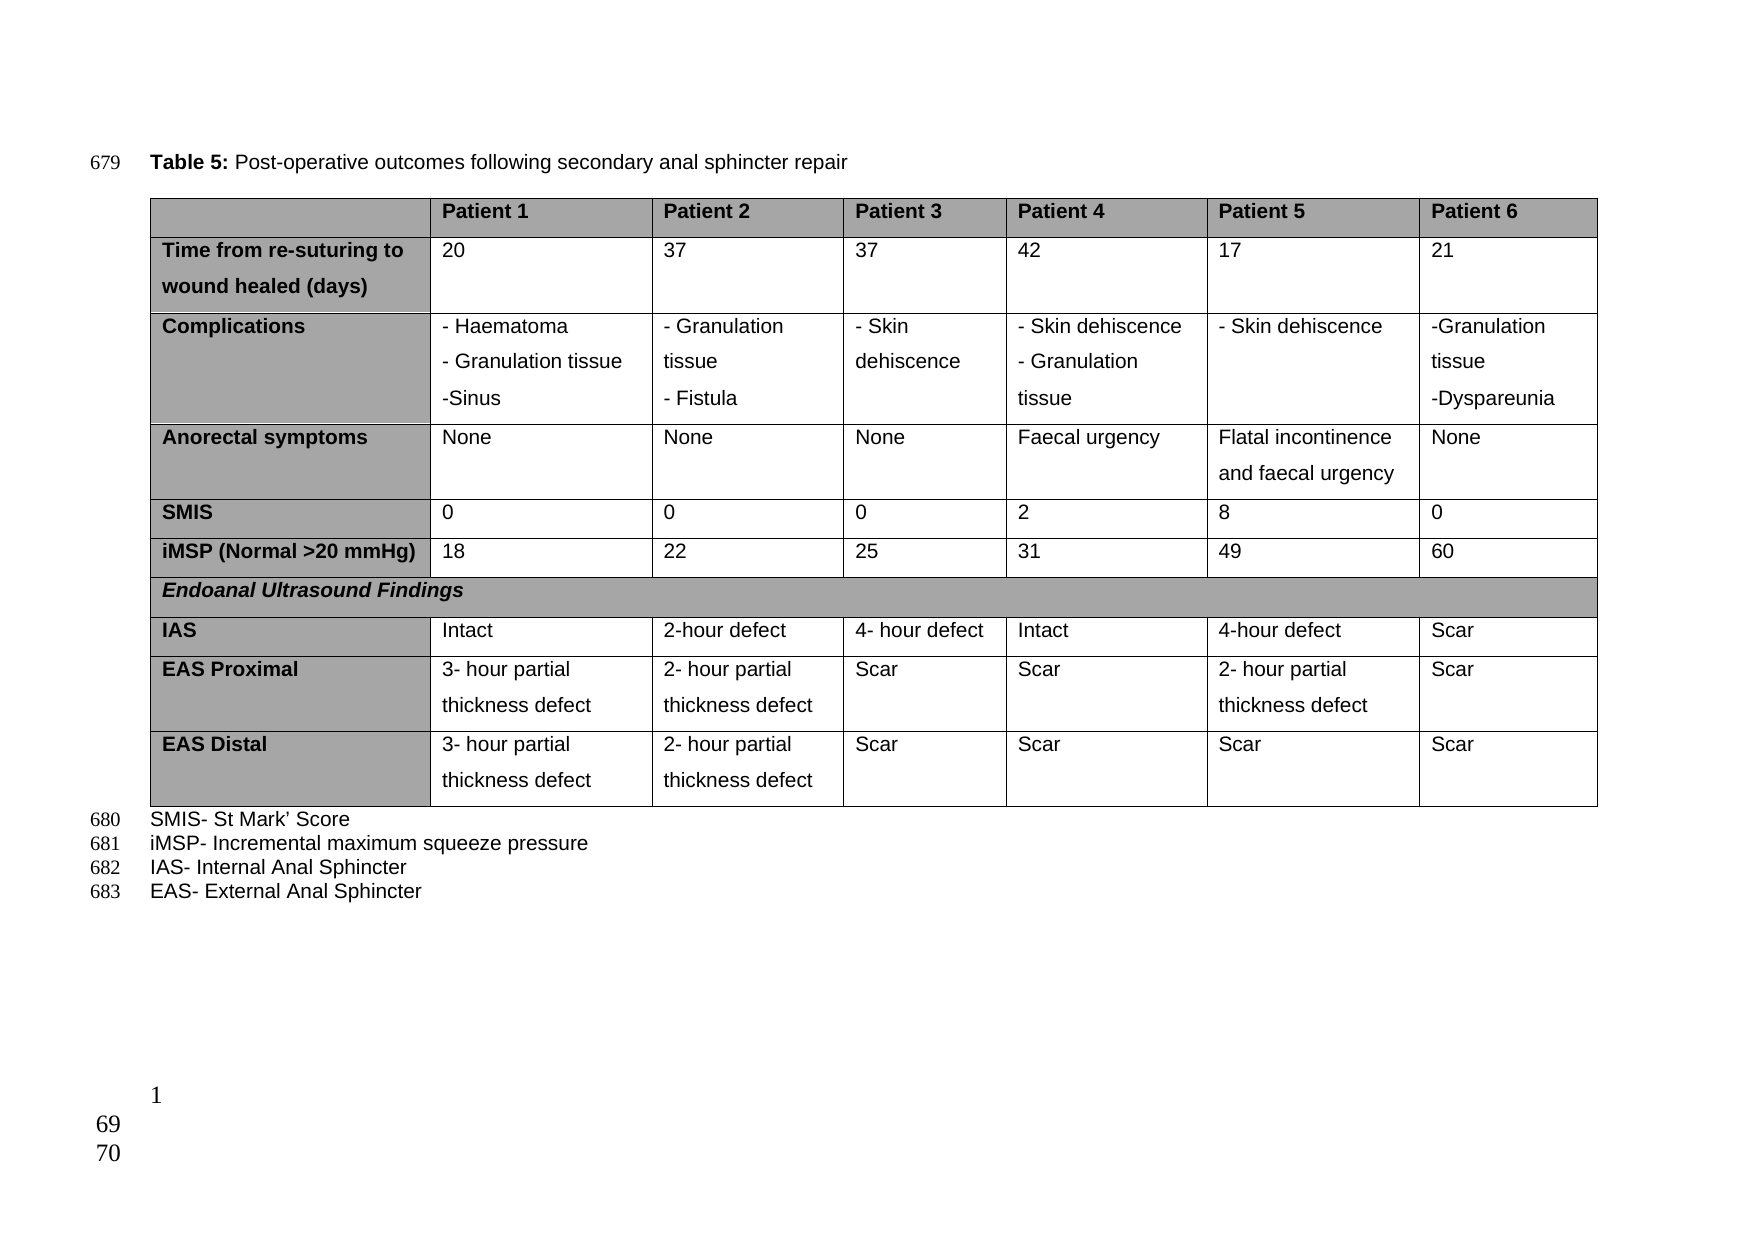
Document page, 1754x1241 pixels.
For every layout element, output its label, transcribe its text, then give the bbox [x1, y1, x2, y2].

table_header [151, 199, 430, 237]
table_cell Scar [1420, 732, 1597, 806]
table_cell 2- hour partial thickness defect [653, 657, 843, 731]
table_cell None [431, 425, 652, 499]
table_cell 18 [431, 539, 652, 577]
table_cell 2- hour partial thickness defect [653, 732, 843, 806]
table_cell 3- hour partial thickness defect [431, 657, 652, 731]
table_cell None [844, 425, 1006, 499]
table_cell 4- hour defect [844, 618, 1006, 656]
table_cell - Skin dehiscence [844, 314, 1006, 423]
table_cell Complications [151, 314, 430, 423]
table_cell 49 [1208, 539, 1419, 577]
table_cell 22 [653, 539, 843, 577]
table_cell 60 [1420, 539, 1597, 577]
table_cell None [653, 425, 843, 499]
table_header Patient 1 [431, 199, 652, 237]
table_cell IAS [151, 618, 430, 656]
table_cell None [1420, 425, 1597, 499]
table_cell 25 [844, 539, 1006, 577]
table_cell - Skin dehiscence - Granulation tissue [1007, 314, 1207, 423]
table_cell 31 [1007, 539, 1207, 577]
table_cell 42 [1007, 238, 1207, 312]
table_cell Scar [1420, 657, 1597, 731]
table_cell 2 [1007, 500, 1207, 538]
table_header Patient 2 [653, 199, 843, 237]
text IAS- Internal Anal Sphincter [150, 855, 1604, 879]
table_cell - Granulation tissue - Fistula [653, 314, 843, 423]
table_cell EAS Proximal [151, 657, 430, 731]
text SMIS- St Mark’ Score [150, 807, 1604, 831]
table_cell Scar [1007, 732, 1207, 806]
text Table 5: Post-operative outcomes following secondary anal sphincter repair [150, 150, 1604, 174]
table_cell 0 [653, 500, 843, 538]
table_cell 0 [431, 500, 652, 538]
table_cell 0 [1420, 500, 1597, 538]
table_cell Scar [844, 732, 1006, 806]
table_cell Faecal urgency [1007, 425, 1207, 499]
text EAS- External Anal Sphincter [150, 879, 1604, 903]
table_cell Flatal incontinence and faecal urgency [1208, 425, 1419, 499]
table_cell Intact [1007, 618, 1207, 656]
table_cell Scar [1007, 657, 1207, 731]
table_cell 21 [1420, 238, 1597, 312]
table_cell - Haematoma - Granulation tissue -Sinus [431, 314, 652, 423]
table_cell 2-hour defect [653, 618, 843, 656]
table_cell Scar [1420, 618, 1597, 656]
table_cell 3- hour partial thickness defect [431, 732, 652, 806]
table_cell 37 [844, 238, 1006, 312]
table_cell -Granulation tissue -Dyspareunia [1420, 314, 1597, 423]
table_cell 8 [1208, 500, 1419, 538]
table_cell 17 [1208, 238, 1419, 312]
table_cell Endoanal Ultrasound Findings [151, 578, 1597, 617]
table_cell 0 [844, 500, 1006, 538]
table_cell Anorectal symptoms [151, 425, 430, 499]
table_cell 37 [653, 238, 843, 312]
table_header Patient 3 [844, 199, 1006, 237]
table_cell Scar [1208, 732, 1419, 806]
table_cell 4-hour defect [1208, 618, 1419, 656]
table_cell iMSP (Normal >20 mmHg) [151, 539, 430, 577]
table_cell 20 [431, 238, 652, 312]
table_cell EAS Distal [151, 732, 430, 806]
table_cell 2- hour partial thickness defect [1208, 657, 1419, 731]
table_header Patient 4 [1007, 199, 1207, 237]
table_header Patient 5 [1208, 199, 1419, 237]
text iMSP- Incremental maximum squeeze pressure [150, 831, 1604, 855]
table_cell Intact [431, 618, 652, 656]
table_header Patient 6 [1420, 199, 1597, 237]
table_cell - Skin dehiscence [1208, 314, 1419, 423]
table_cell Time from re-suturing to wound healed (days) [151, 238, 430, 312]
table_cell Scar [844, 657, 1006, 731]
table_cell SMIS [151, 500, 430, 538]
